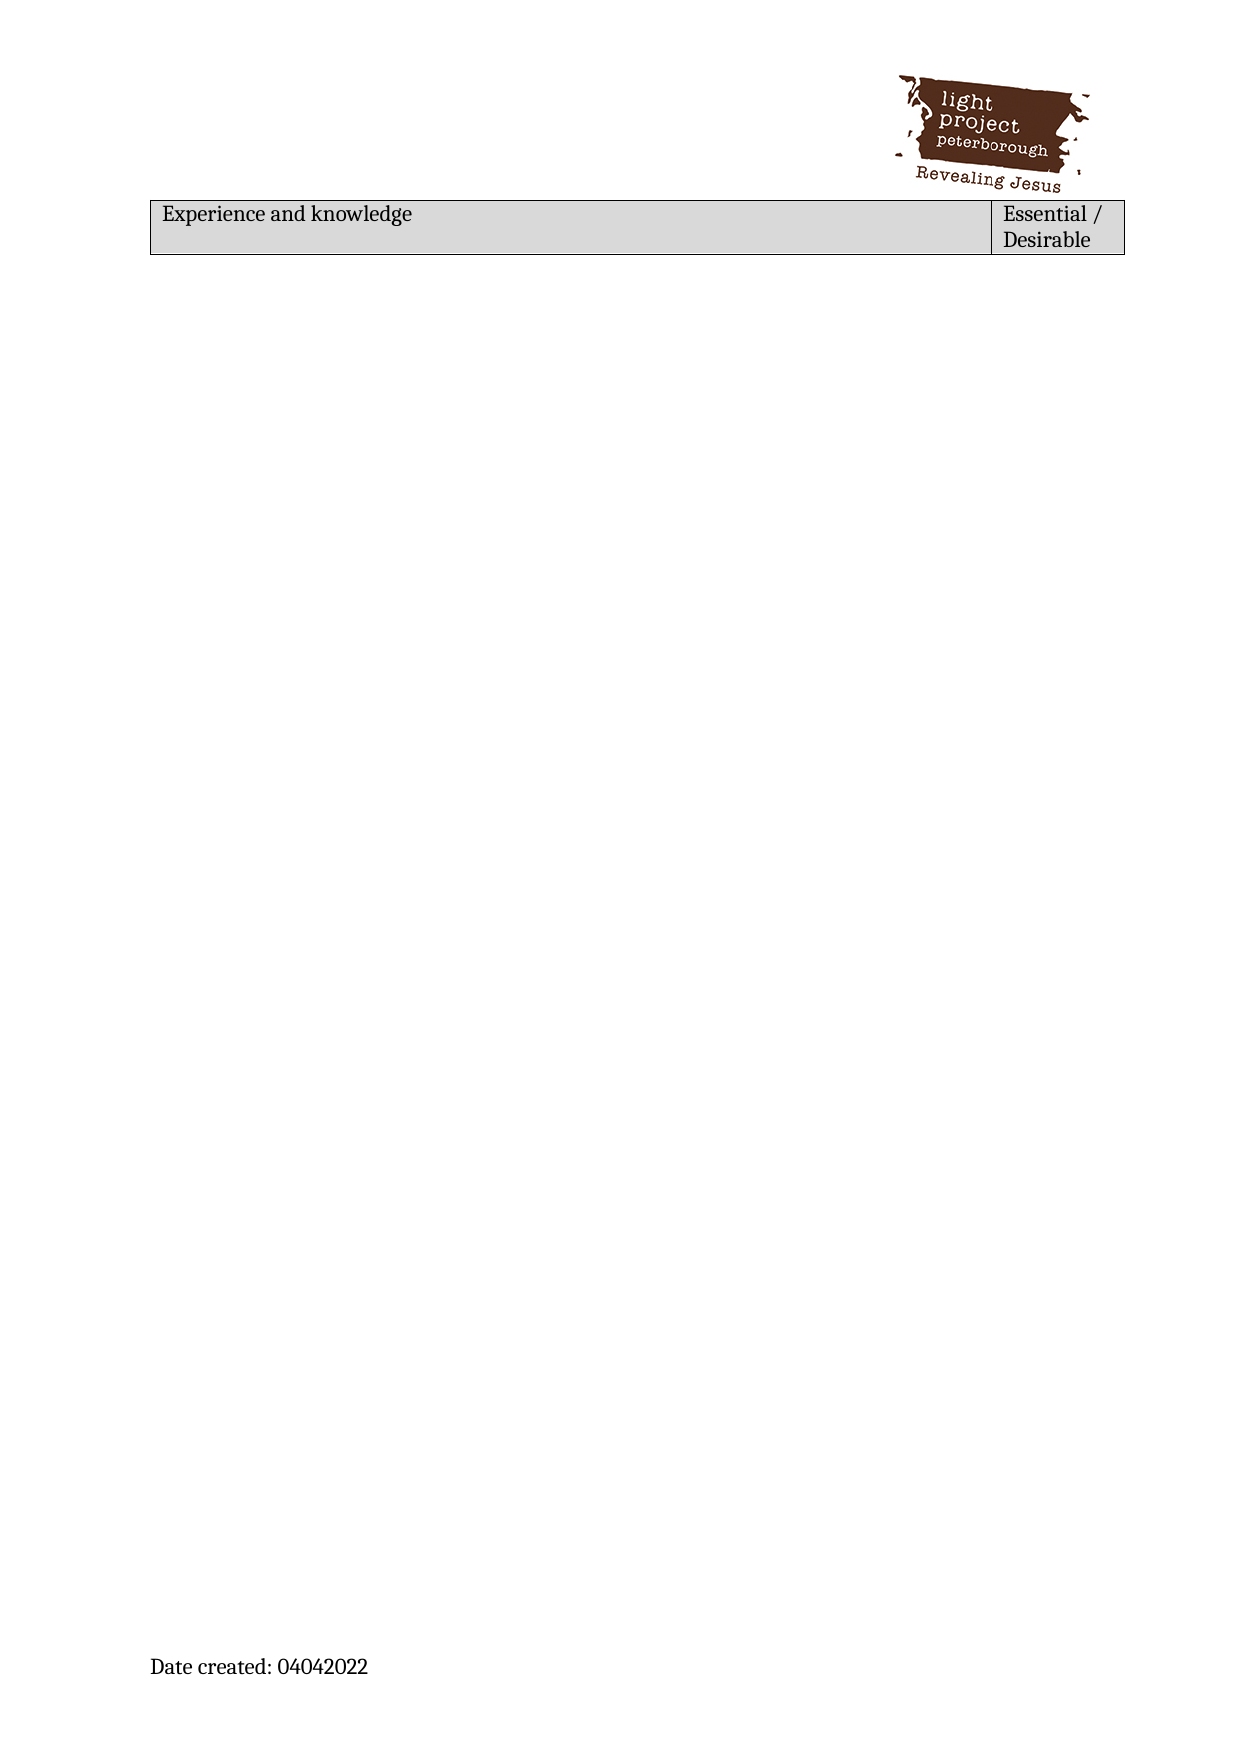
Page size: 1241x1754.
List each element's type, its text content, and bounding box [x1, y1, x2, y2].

table_header Essential / Desirable [992, 201, 1124, 253]
table_header Experience and knowledge [151, 201, 991, 253]
picture [893, 73, 1091, 200]
